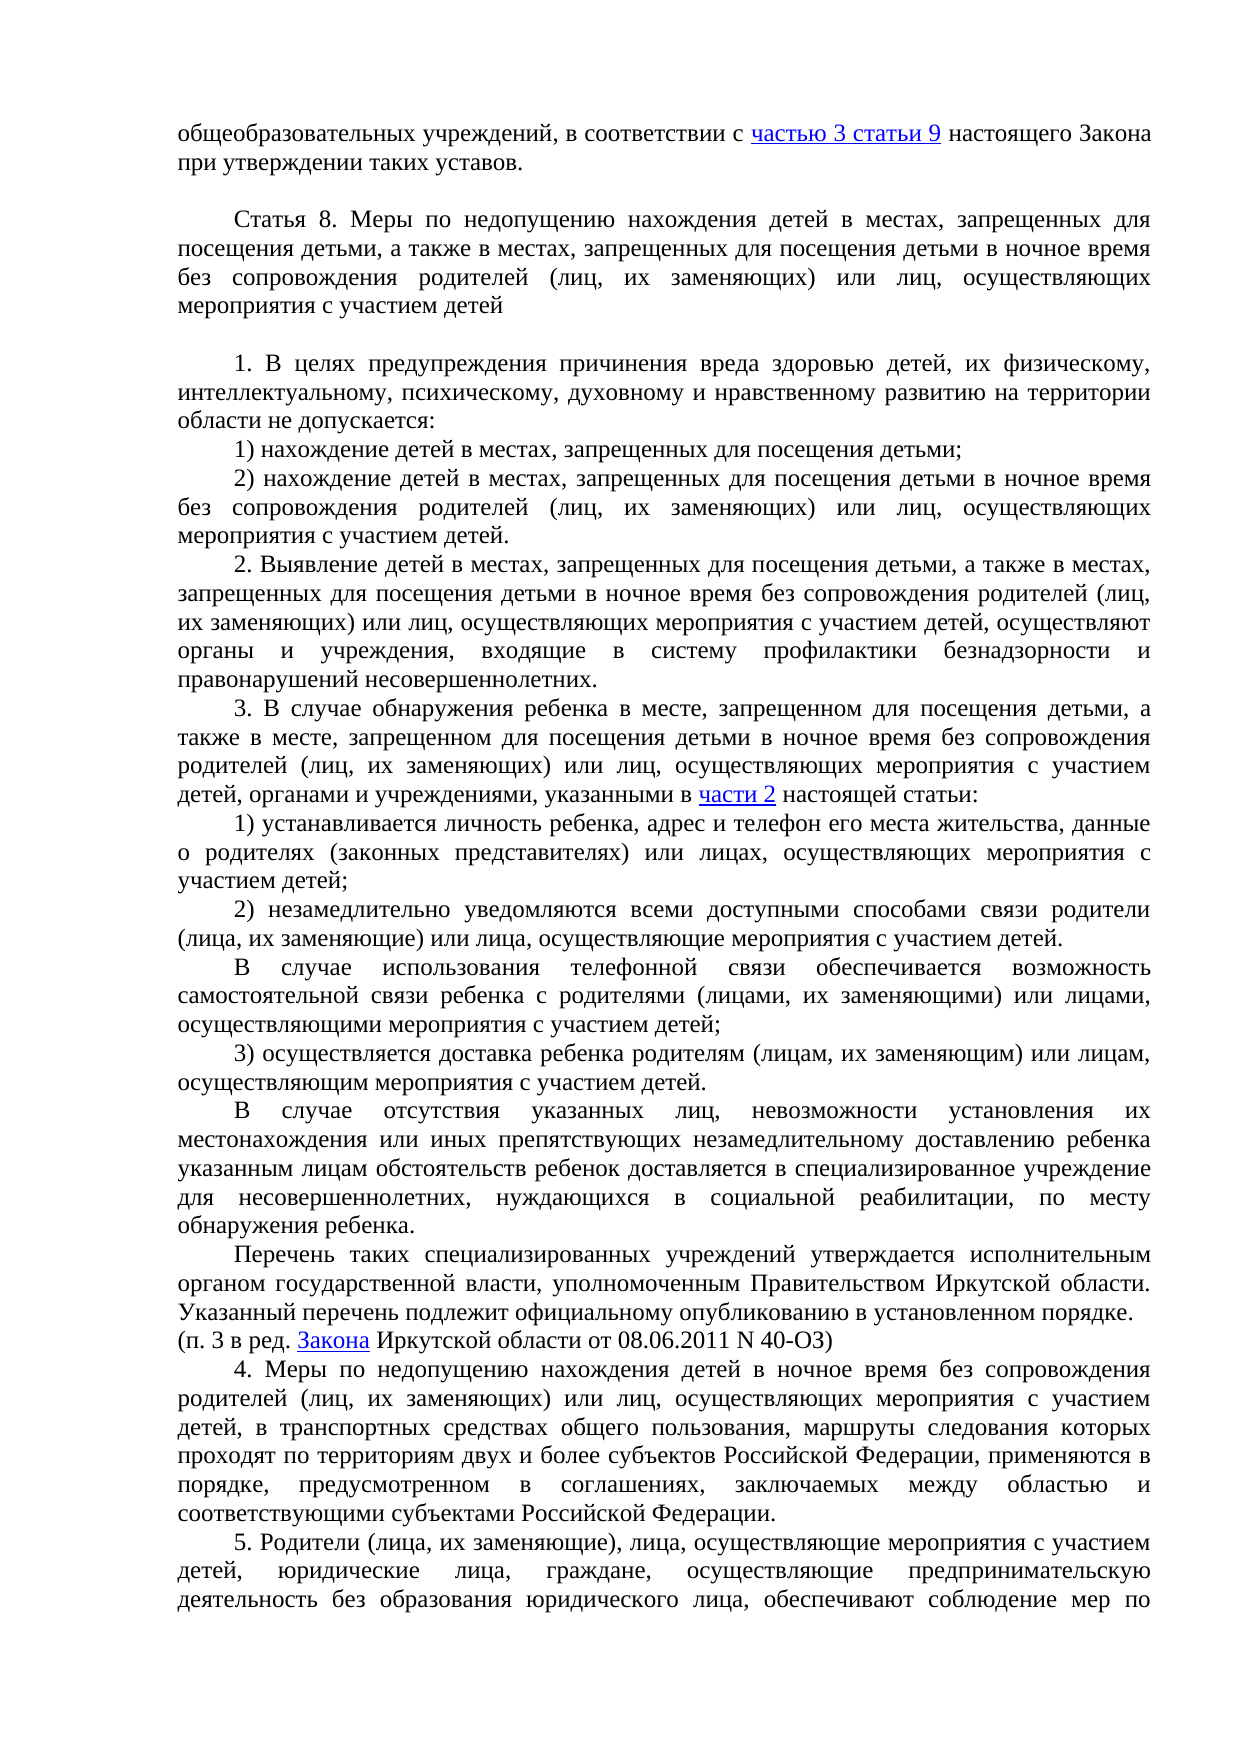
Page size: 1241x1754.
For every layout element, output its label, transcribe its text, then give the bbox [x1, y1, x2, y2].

text 4. Меры по недопущению нахождения детей в ночное время без сопровождения родителей (лиц, их заменяющих) или лиц, осуществляющих мероприятия с участием детей, в транспортных средствах общего пользования, маршруты следования которых проходят по территориям двух и более субъектов Российской Федерации, применяются в порядке, предусмотренном в соглашениях, заключаемых между областью и соответствующими субъектами Российской Федерации. [177, 1354, 1152, 1527]
text 3) осуществляется доставка ребенка родителям (лицам, их заменяющим) или лицам, осуществляющим мероприятия с участием детей. [177, 1038, 1152, 1096]
text 1) устанавливается личность ребенка, адрес и телефон его места жительства, данные о родителях (законных представителях) или лицах, осуществляющих мероприятия с участием детей; [177, 808, 1152, 894]
text Статья 8. Меры по недопущению нахождения детей в местах, запрещенных для посещения детьми, а также в местах, запрещенных для посещения детьми в ночное время без сопровождения родителей (лиц, их заменяющих) или лиц, осуществляющих мероприятия с участием детей [177, 204, 1152, 319]
text (п. 3 в ред. Закона Иркутской области от 08.06.2011 N 40-ОЗ) [177, 1326, 1152, 1354]
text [177, 118, 1152, 176]
text 2) нахождение детей в местах, запрещенных для посещения детьми в ночное время без сопровождения родителей (лиц, их заменяющих) или лиц, осуществляющих мероприятия с участием детей. [177, 463, 1152, 549]
text 2) незамедлительно уведомляются всеми доступными способами связи родители (лица, их заменяющие) или лица, осуществляющие мероприятия с участием детей. [177, 894, 1152, 952]
text Перечень таких специализированных учреждений утверждается исполнительным органом государственной власти, уполномоченным Правительством Иркутской области. Указанный перечень подлежит официальному опубликованию в установленном порядке. [177, 1239, 1152, 1326]
text В случае использования телефонной связи обеспечивается возможность самостоятельной связи ребенка с родителями (лицами, их заменяющими) или лицами, осуществляющими мероприятия с участием детей; [177, 952, 1152, 1038]
text 1. В целях предупреждения причинения вреда здоровью детей, их физическому, интеллектуальному, психическому, духовному и нравственному развитию на территории области не допускается: [177, 348, 1152, 434]
text 3. В случае обнаружения ребенка в месте, запрещенном для посещения детьми, а также в месте, запрещенном для посещения детьми в ночное время без сопровождения родителей (лиц, их заменяющих) или лиц, осуществляющих мероприятия с участием детей, органами и учреждениями, указанными в части 2 настоящей статьи: [177, 693, 1152, 808]
text В случае отсутствия указанных лиц, невозможности установления их местонахождения или иных препятствующих незамедлительному доставлению ребенка указанным лицам обстоятельств ребенок доставляется в специализированное учреждение для несовершеннолетних, нуждающихся в социальной реабилитации, по месту обнаружения ребенка. [177, 1096, 1152, 1239]
text 1) нахождение детей в местах, запрещенных для посещения детьми; [177, 434, 1152, 463]
text 2. Выявление детей в местах, запрещенных для посещения детьми, а также в местах, запрещенных для посещения детьми в ночное время без сопровождения родителей (лиц, их заменяющих) или лиц, осуществляющих мероприятия с участием детей, осуществляют органы и учреждения, входящие в систему профилактики безнадзорности и правонарушений несовершеннолетних. [177, 549, 1152, 693]
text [177, 1527, 1152, 1613]
